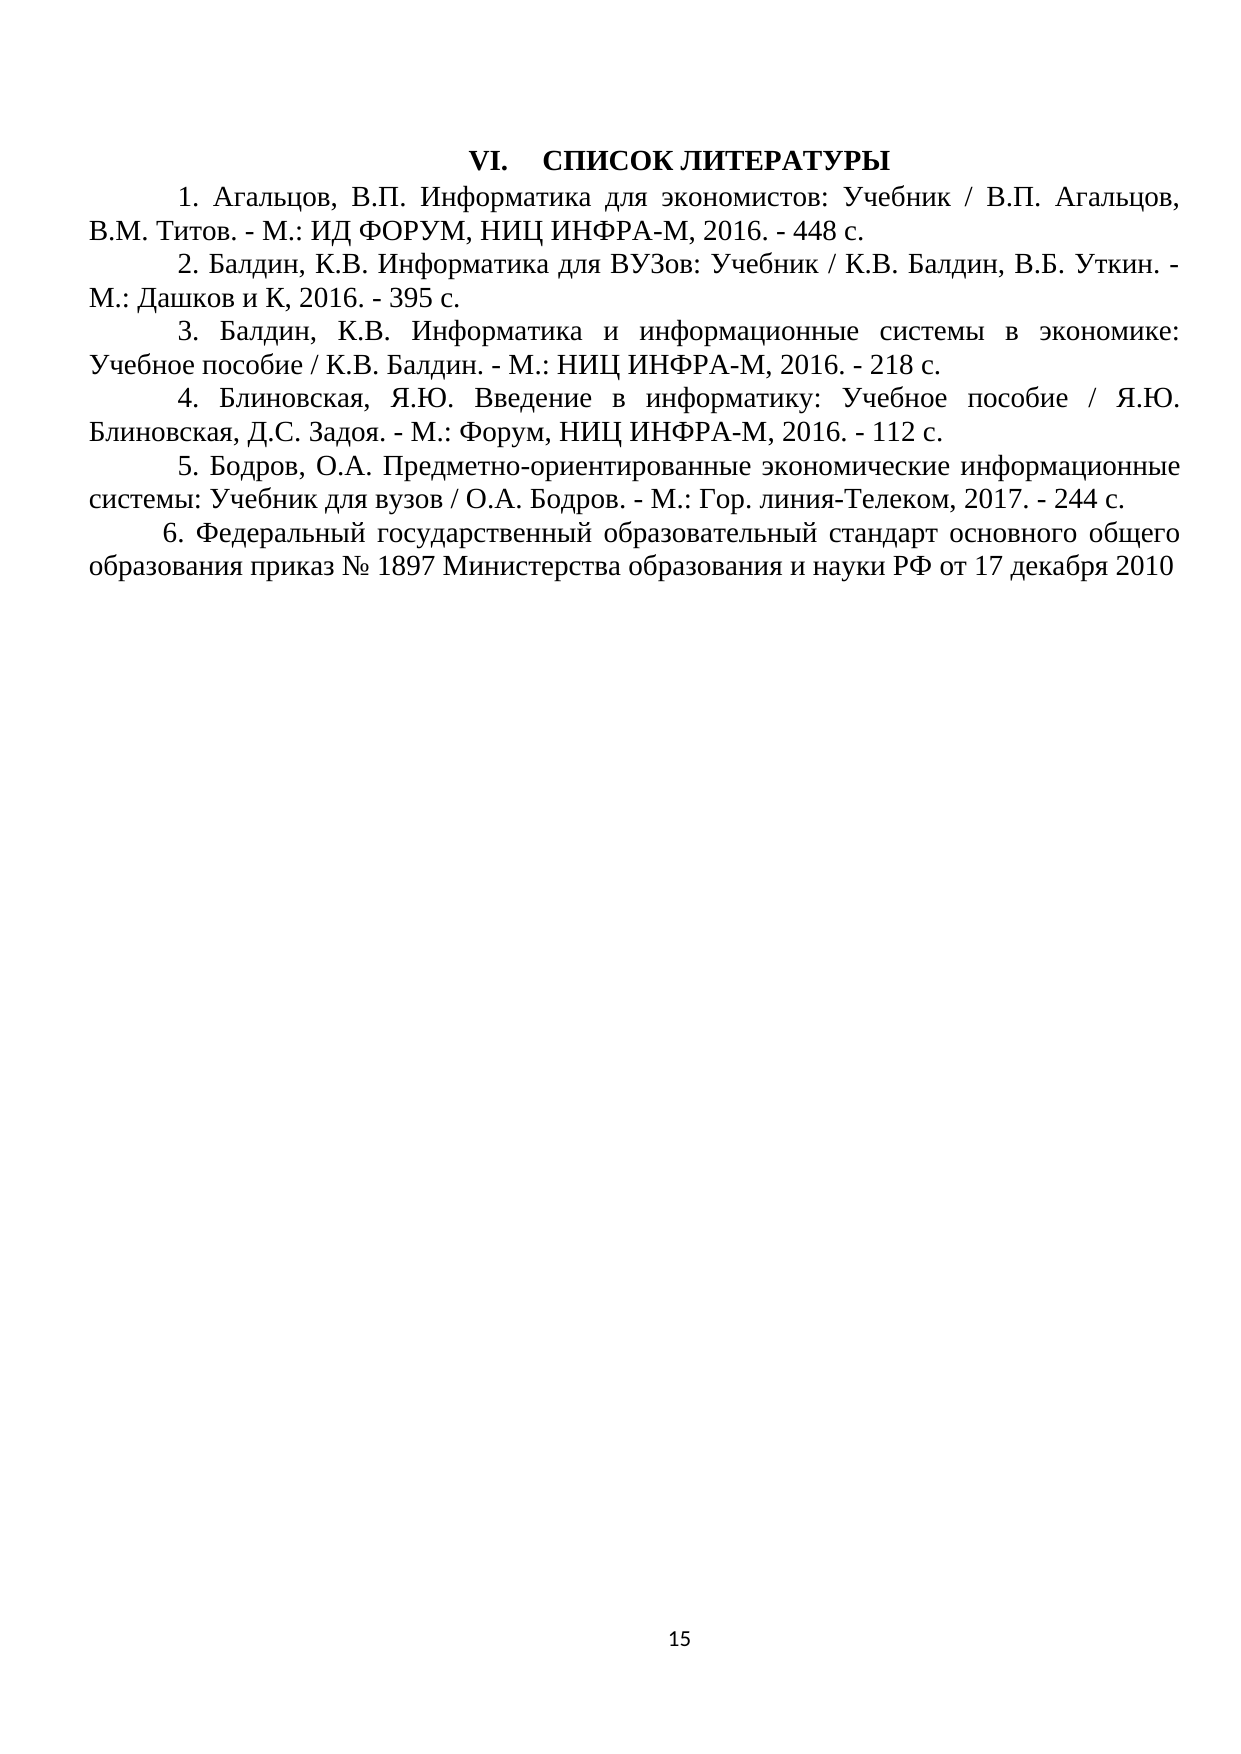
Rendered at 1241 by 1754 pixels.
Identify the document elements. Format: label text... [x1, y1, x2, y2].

text 6. Федеральный государственный образовательный стандарт основного общего образования приказ № 1897 Министерства образования и науки РФ от 17 декабря 2010 [88, 515, 1181, 582]
text 3. Балдин, К.В. Информатика и информационные системы в экономике: Учебное пособие / К.В. Балдин. - М.: НИЦ ИНФРА-М, 2016. - 218 c. [88, 313, 1181, 381]
text 1. Агальцов, В.П. Информатика для экономистов: Учебник / В.П. Агальцов, В.М. Титов. - М.: ИД ФОРУМ, НИЦ ИНФРА-М, 2016. - 448 c. [88, 179, 1181, 246]
text 5. Бодров, О.А. Предметно-ориентированные экономические информационные системы: Учебник для вузов / О.А. Бодров. - М.: Гор. линия-Телеком, 2017. - 244 c. [88, 448, 1181, 515]
subtitle VI. СПИСОК ЛИТЕРАТУРЫ [177, 143, 1181, 177]
text 4. Блиновская, Я.Ю. Введение в информатику: Учебное пособие / Я.Ю. Блиновская, Д.С. Задоя. - М.: Форум, НИЦ ИНФРА-М, 2016. - 112 c. [88, 381, 1181, 448]
text 2. Балдин, К.В. Информатика для ВУЗов: Учебник / К.В. Балдин, В.Б. Уткин. - М.: Дашков и К, 2016. - 395 c. [88, 246, 1181, 313]
